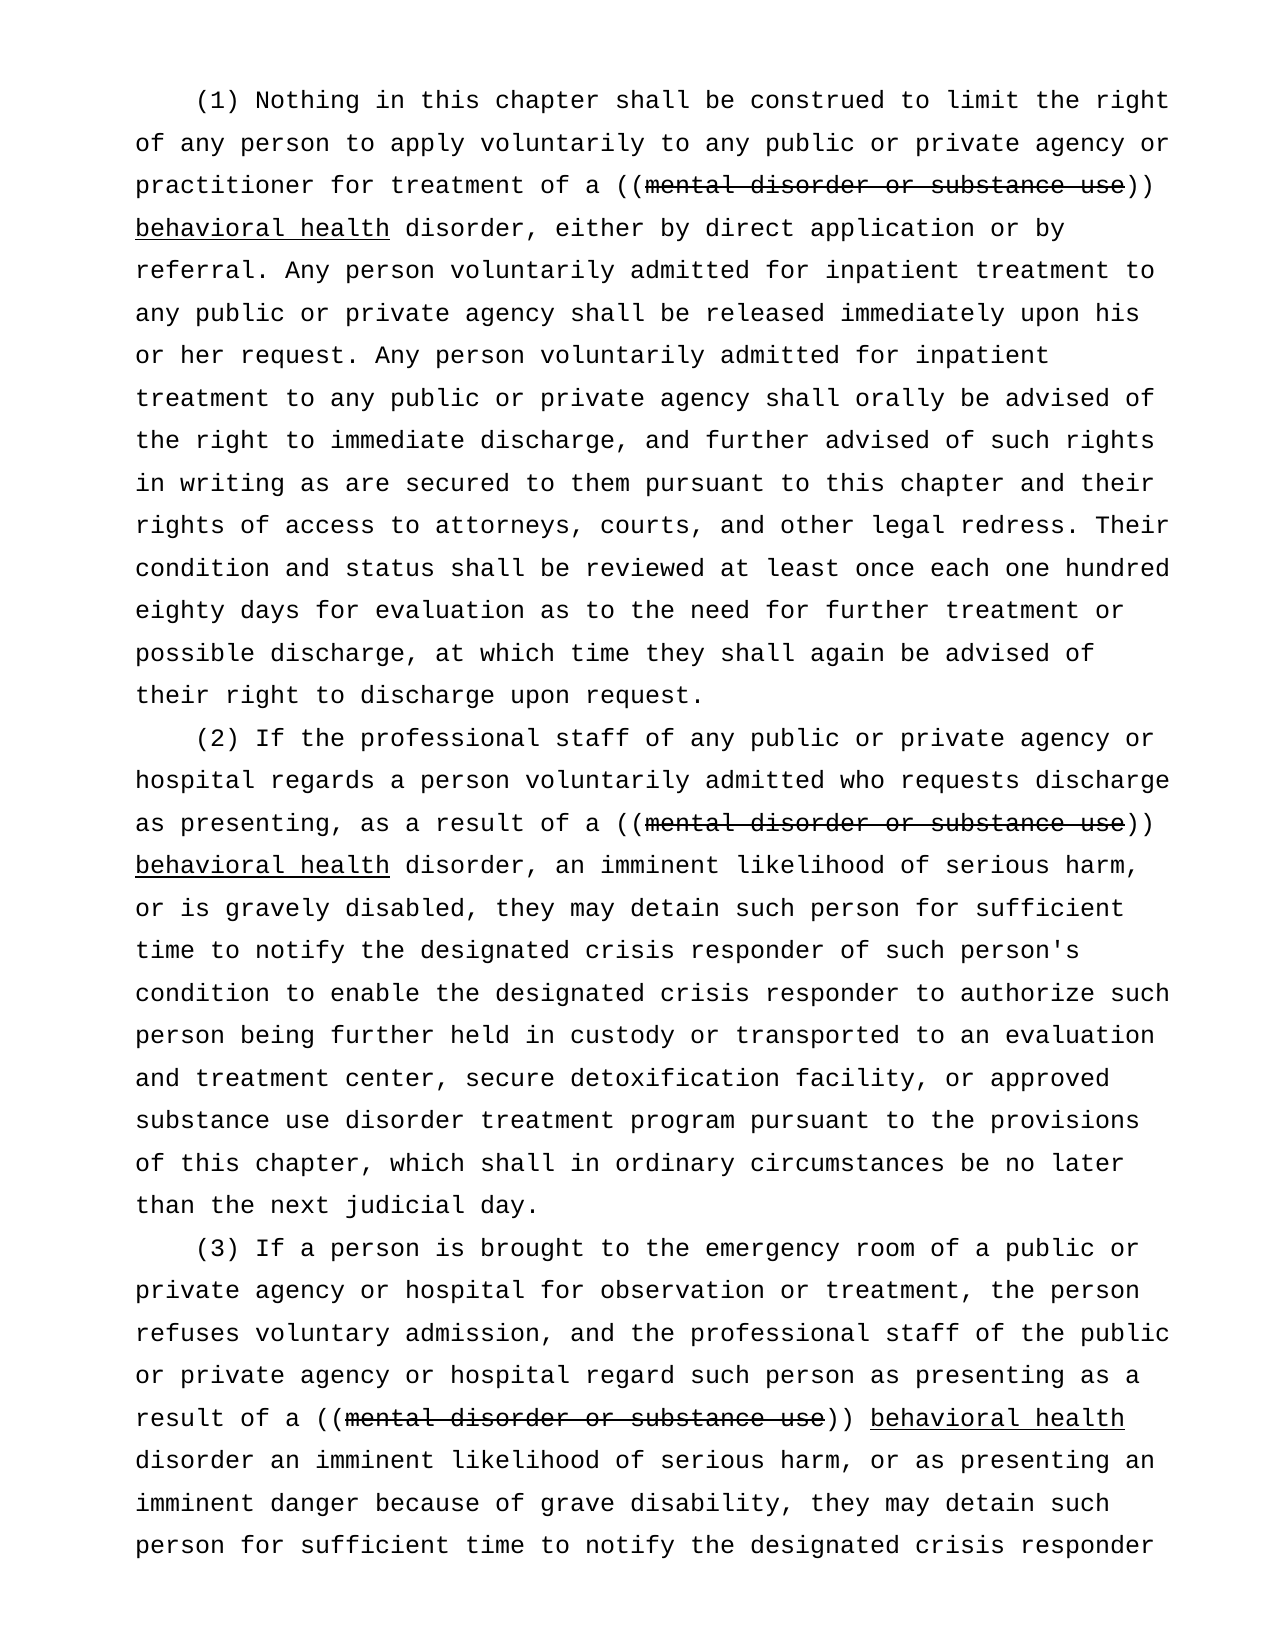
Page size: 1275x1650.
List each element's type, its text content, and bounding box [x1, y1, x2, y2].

text (2) If the professional staff of any public or private agency or hospital regards a person voluntarily admitted who requests discharge as presenting, as a result of a ((mental disorder or substance use)) behavioral health disorder, an imminent likelihood of serious harm, or is gravely disabled, they may detain such person for sufficient time to notify the designated crisis responder of such person's condition to enable the designated crisis responder to authorize such person being further held in custody or transported to an evaluation and treatment center, secure detoxification facility, or approved substance use disorder treatment program pursuant to the provisions of this chapter, which shall in ordinary circumstances be no later than the next judicial day. [135, 712, 1170, 1222]
text (1) Nothing in this chapter shall be construed to limit the right of any person to apply voluntarily to any public or private agency or practitioner for treatment of a ((mental disorder or substance use)) behavioral health disorder, either by direct application or by referral. Any person voluntarily admitted for inpatient treatment to any public or private agency shall be released immediately upon his or her request. Any person voluntarily admitted for inpatient treatment to any public or private agency shall orally be advised of the right to immediate discharge, and further advised of such rights in writing as are secured to them pursuant to this chapter and their rights of access to attorneys, courts, and other legal redress. Their condition and status shall be reviewed at least once each one hundred eighty days for evaluation as to the need for further treatment or possible discharge, at which time they shall again be advised of their right to discharge upon request. [135, 75, 1170, 712]
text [135, 1222, 1170, 1562]
